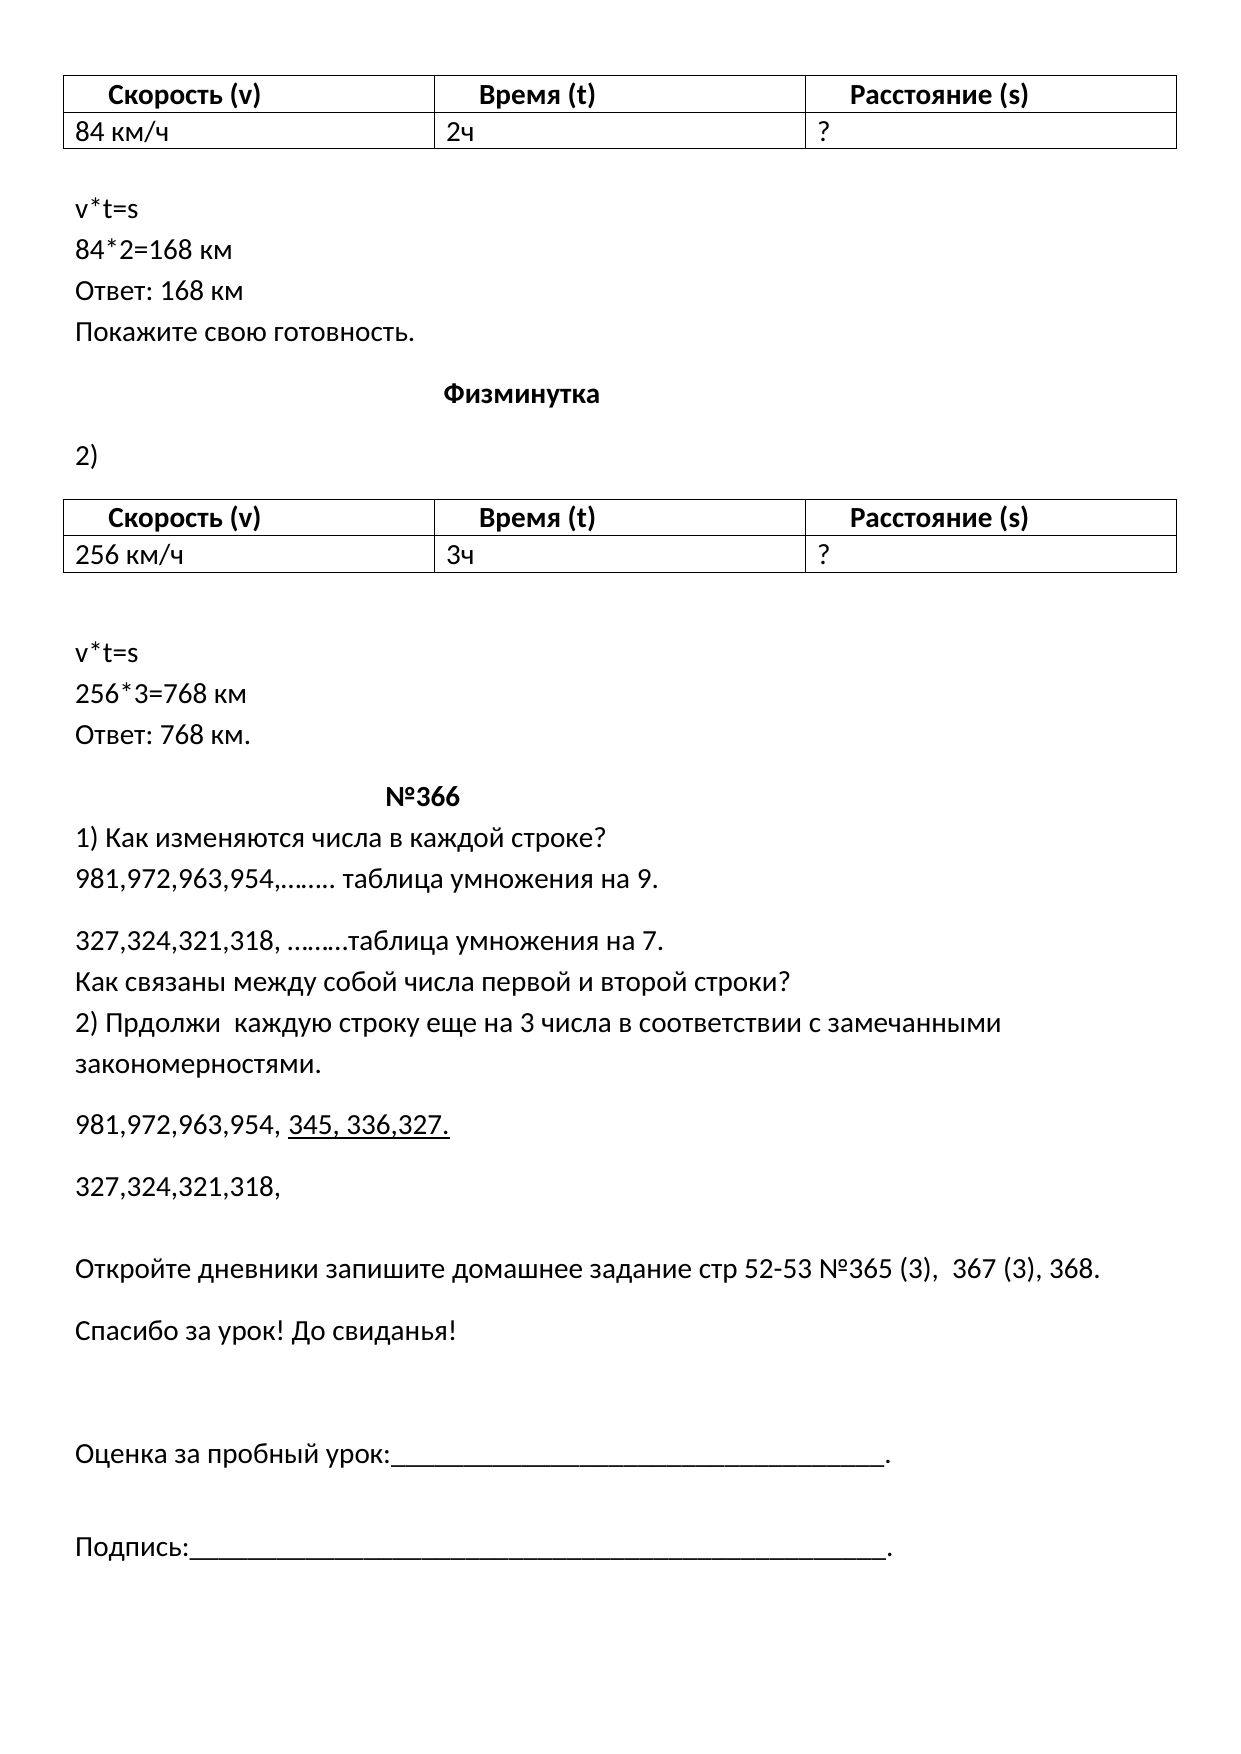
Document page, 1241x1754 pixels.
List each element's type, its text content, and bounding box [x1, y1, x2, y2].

table_header Скорость (v) [64, 76, 434, 112]
table_cell 3ч [435, 536, 805, 572]
text №366 1) Как изменяются числа в каждой строке? 981,972,963,954,…….. таблица умножения на 9. [75, 778, 1165, 896]
text 327,324,321,318, ………таблица умножения на 7. Как связаны между собой числа первой и второй строки? 2) Прдолжи каждую строку еще на 3 числа в соответствии с замечанными закономерностями. [75, 922, 1165, 1080]
text Физминутка [75, 375, 1165, 411]
text v*t=s 84*2=168 км Ответ: 168 км Покажите свою готовность. [75, 149, 1165, 349]
text Оценка за пробный урок:__________________________________. [75, 1435, 1165, 1503]
table_cell ? [806, 113, 1176, 148]
table_cell 84 км/ч [64, 113, 434, 148]
text 981,972,963,954, 345, 336,327. [75, 1106, 1165, 1142]
table_cell 256 км/ч [64, 536, 434, 572]
table_header Время (t) [435, 500, 805, 535]
text 2) [75, 437, 1165, 472]
table_cell ? [806, 536, 1176, 572]
table_header Расстояние (s) [806, 500, 1176, 535]
table_cell 2ч [435, 113, 805, 148]
text Спасибо за урок! До свиданья! [75, 1312, 1165, 1347]
table_header Время (t) [435, 76, 805, 112]
text Подпись:________________________________________________. [75, 1528, 1165, 1564]
table_header Скорость (v) [64, 500, 434, 535]
table_header Расстояние (s) [806, 76, 1176, 112]
text v*t=s 256*3=768 км Ответ: 768 км. [75, 634, 1165, 752]
text 327,324,321,318, Откройте дневники запишите домашнее задание стр 52-53 №365 (3), 367 (3), 368. [75, 1168, 1165, 1286]
